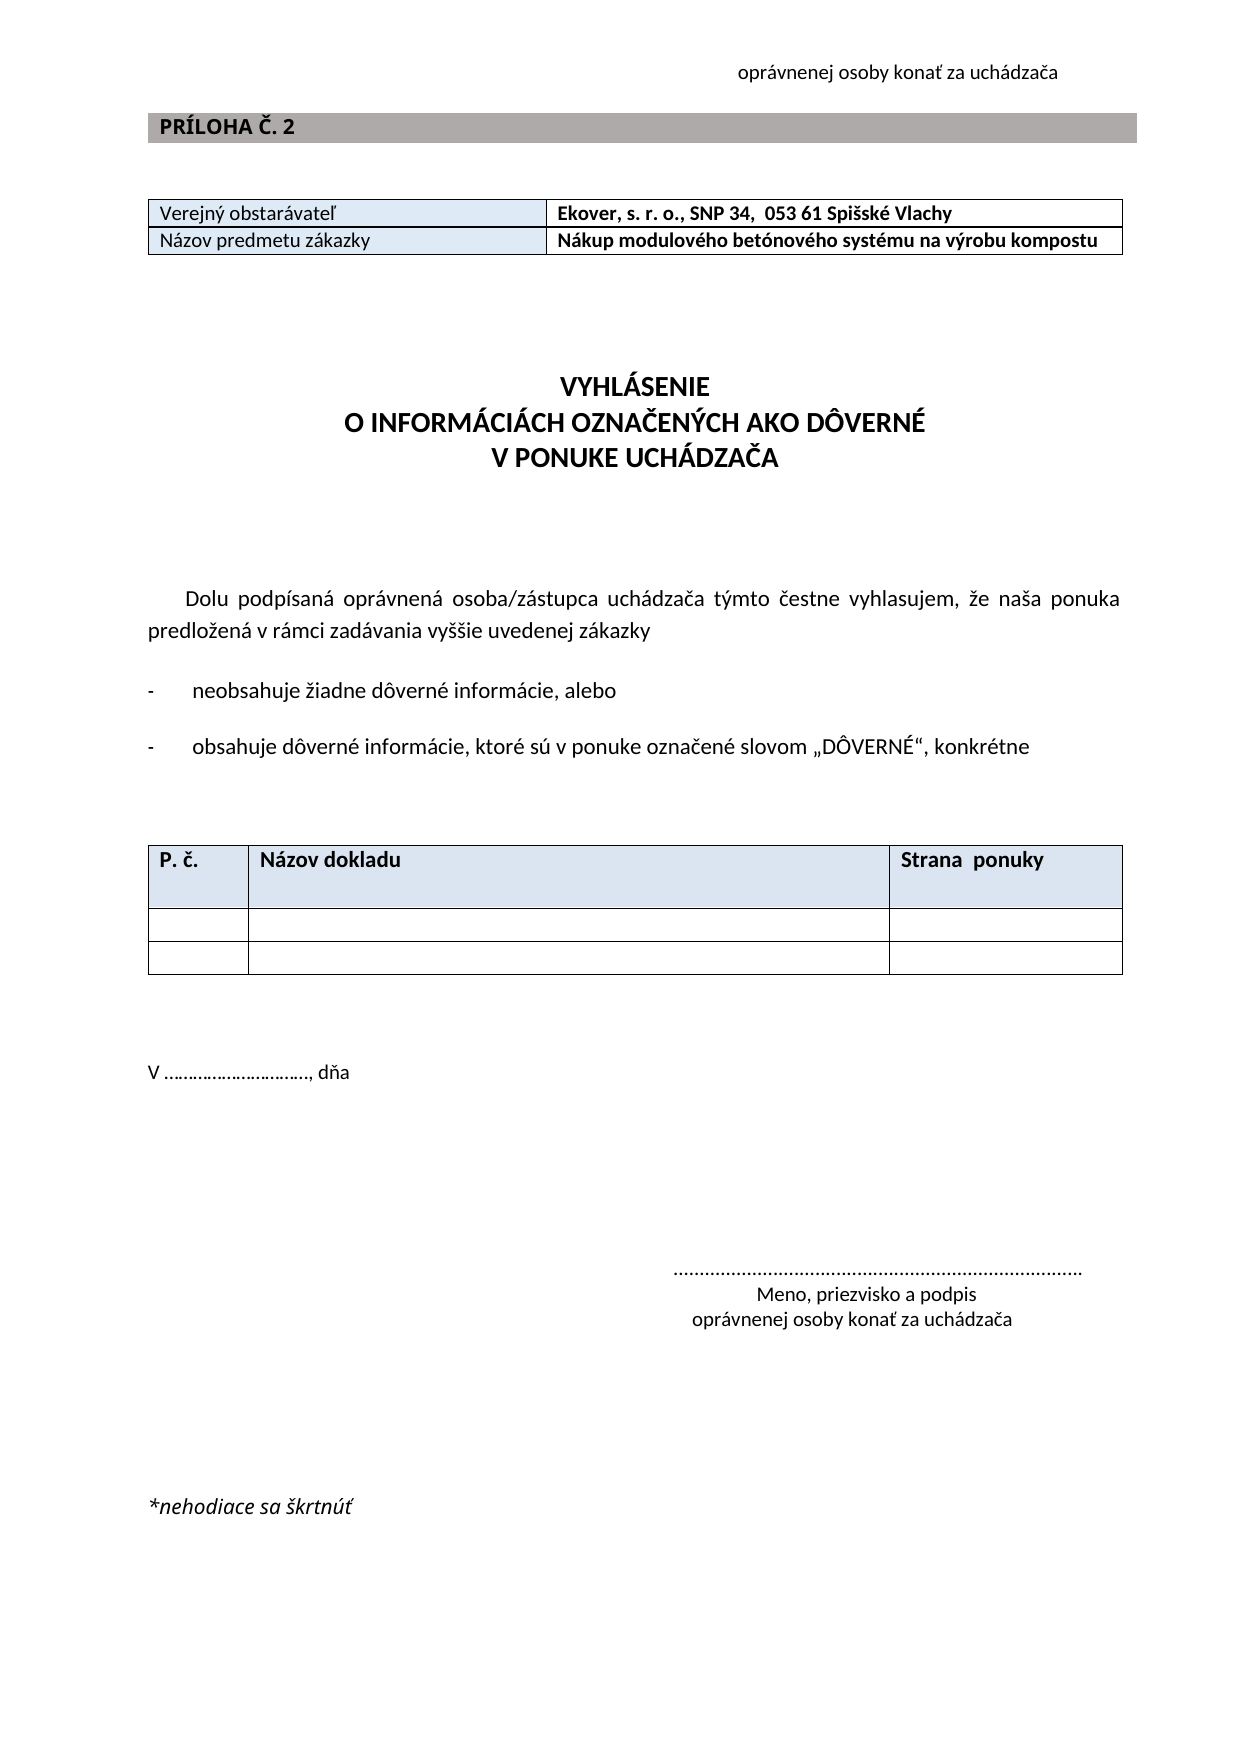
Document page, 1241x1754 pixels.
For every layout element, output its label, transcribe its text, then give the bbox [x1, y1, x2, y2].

table_header Ekover, s. r. o., SNP 34, 053 61 Spišské Vlachy [547, 200, 1122, 226]
list neobsahuje žiadne dôverné informácie, alebo [148, 676, 1122, 704]
text VYHLÁSENIE [148, 368, 1122, 404]
text .............................................................................. [148, 1224, 1122, 1281]
table_cell Nákup modulového betónového systému na výrobu kompostu [547, 228, 1122, 254]
table_cell [149, 942, 248, 974]
list obsahuje dôverné informácie, ktoré sú v ponuke označené slovom „DÔVERNÉ“, konkrétne [148, 732, 1122, 760]
table_cell [249, 909, 889, 941]
text Meno, priezvisko a podpis [148, 1281, 1122, 1307]
table_cell [890, 942, 1122, 974]
text V …………………………, dňa [148, 1059, 1122, 1084]
text oprávnenej osoby konať za uchádzača [148, 1307, 1122, 1332]
text o informáciách označených ako dôverné [148, 404, 1122, 439]
text *nehodiace sa škrtnúť [148, 1492, 1122, 1521]
text oprávnenej osoby konať za uchádzača [664, 59, 1122, 84]
table_header P. č. [149, 846, 248, 907]
table_header Príloha č. 2 [148, 113, 1137, 143]
table_header Názov dokladu [249, 846, 889, 907]
table_header Strana ponuky [890, 846, 1122, 907]
text Dolu podpísaná oprávnená osoba/zástupca uchádzača týmto čestne vyhlasujem, že naša ponuka predložená v rámci zadávania vyššie uvedenej zákazky [148, 584, 1122, 644]
text v ponuke uchádzača [148, 439, 1122, 475]
table_cell [890, 909, 1122, 941]
table_header Verejný obstarávateľ [149, 200, 546, 226]
table_cell Názov predmetu zákazky [149, 228, 546, 254]
table_cell [149, 909, 248, 941]
table_cell [249, 942, 889, 974]
